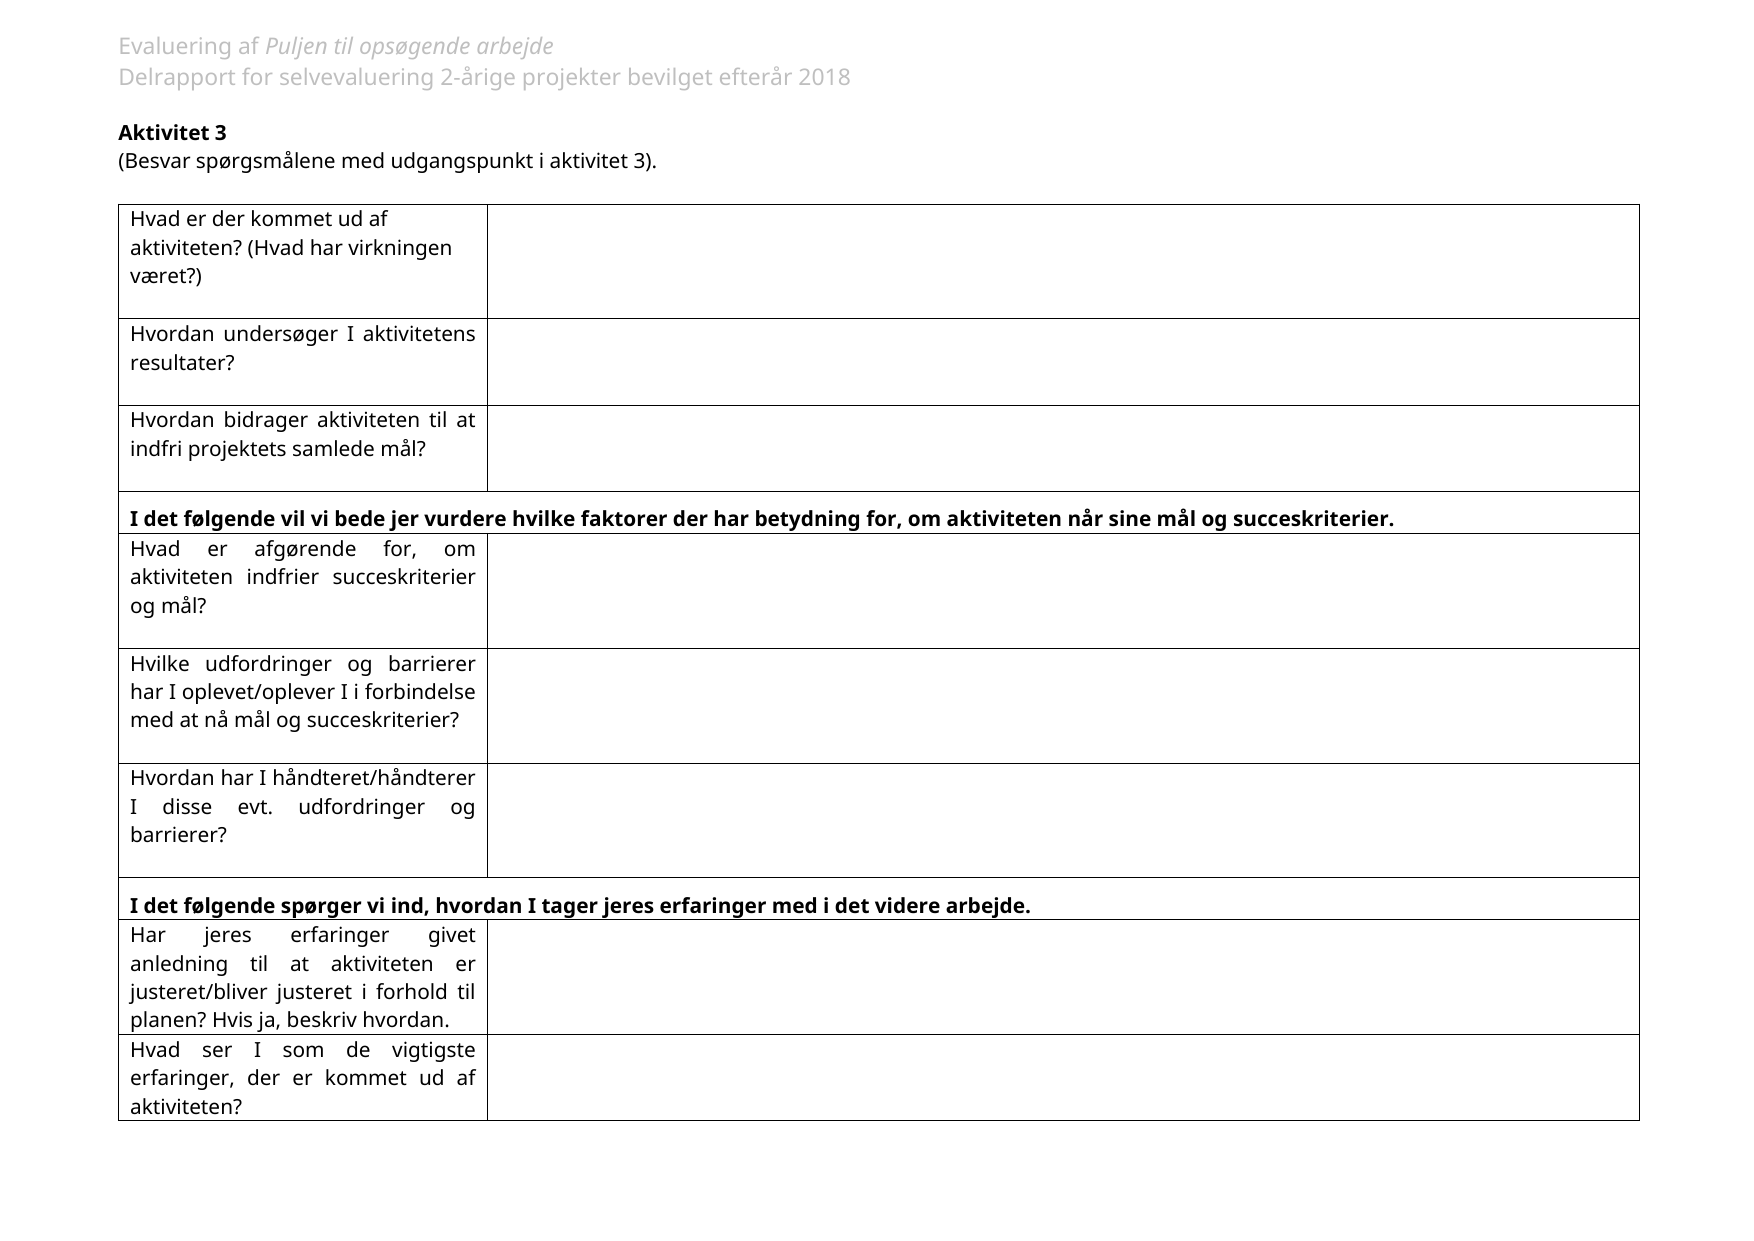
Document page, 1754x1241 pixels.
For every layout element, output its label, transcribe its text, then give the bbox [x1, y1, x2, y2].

table_cell [488, 319, 1639, 404]
table_cell Hvad er afgørende for, om aktiviteten indfrier succeskriterier og mål? [119, 534, 487, 648]
table_cell Har jeres erfaringer givet anledning til at aktiviteten er justeret/bliver justeret i forhold til planen? Hvis ja, beskriv hvordan. [119, 920, 487, 1034]
text Aktivitet 3 [118, 118, 1636, 147]
table_cell Hvordan har I håndteret/håndterer I disse evt. udfordringer og barrierer? [119, 764, 487, 877]
table_cell [488, 406, 1639, 491]
table_cell [488, 920, 1639, 1034]
table_header [488, 205, 1639, 318]
table_cell I det følgende spørger vi ind, hvordan I tager jeres erfaringer med i det videre arbejde. [119, 878, 1639, 919]
table_cell Hvordan undersøger I aktivitetens resultater? [119, 319, 487, 404]
table_cell Hvilke udfordringer og barrierer har I oplevet/oplever I i forbindelse med at nå mål og succeskriterier? [119, 649, 487, 762]
table_header Hvad er der kommet ud af aktiviteten? (Hvad har virkningen været?) [119, 205, 487, 318]
table_cell I det følgende vil vi bede jer vurdere hvilke faktorer der har betydning for, om aktiviteten når sine mål og succeskriterier. [119, 492, 1639, 533]
table_cell Hvordan bidrager aktiviteten til at indfri projektets samlede mål? [119, 406, 487, 491]
table_cell Hvad ser I som de vigtigste erfaringer, der er kommet ud af aktiviteten? [119, 1035, 487, 1120]
table_cell [488, 534, 1639, 648]
table_cell [488, 1035, 1639, 1120]
table_cell [488, 649, 1639, 762]
table_cell [488, 764, 1639, 877]
text (Besvar spørgsmålene med udgangspunkt i aktivitet 3). [118, 147, 1636, 175]
